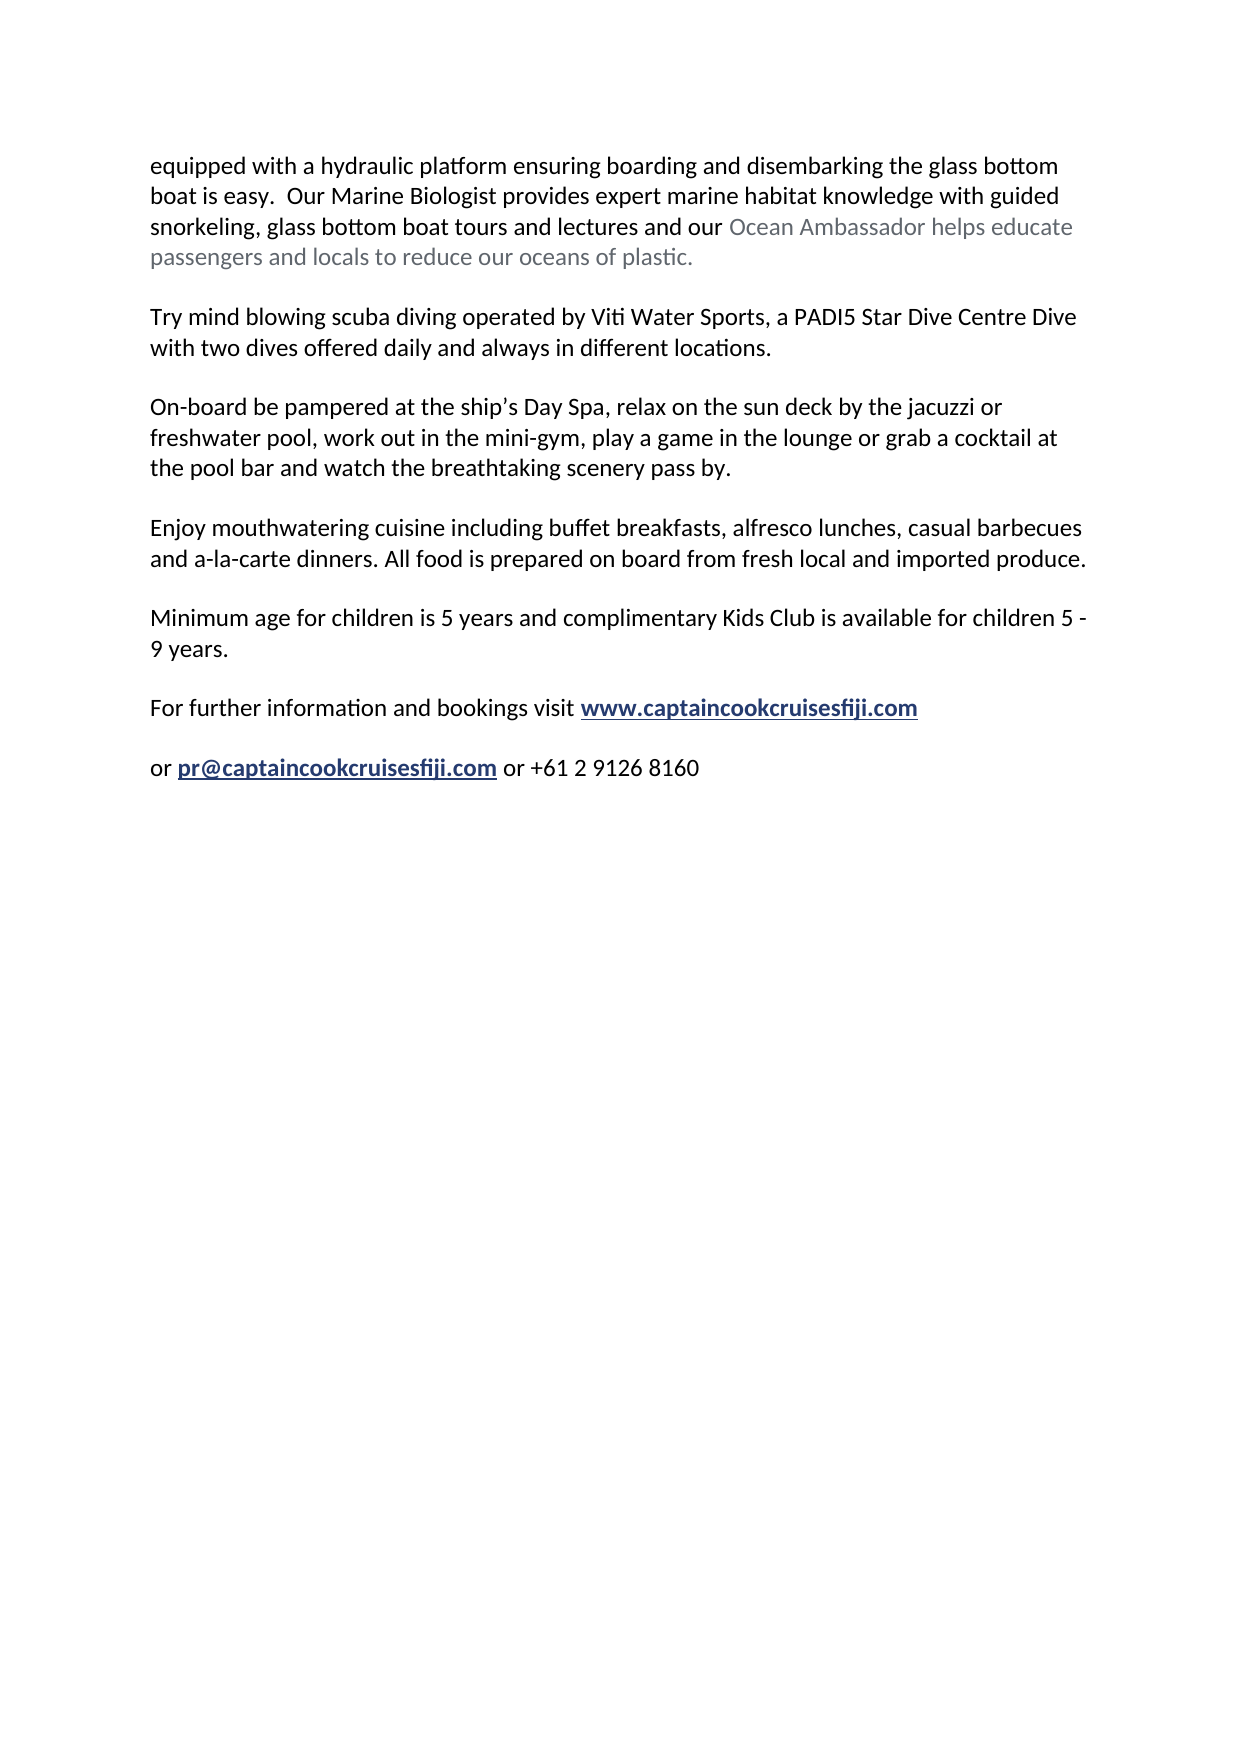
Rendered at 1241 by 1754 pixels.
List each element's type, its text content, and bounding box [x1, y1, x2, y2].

text For further information and bookings visit www.captaincookcruisesfiji.com [150, 693, 1090, 723]
text Enjoy mouthwatering cuisine including buffet breakfasts, alfresco lunches, casual barbecues and a-la-carte dinners. All food is prepared on board from fresh local and imported produce. [150, 512, 1090, 573]
text Try mind blowing scuba diving operated by Viti Water Sports, a PADI5 Star Dive Centre Dive with two dives offered daily and always in different locations. [150, 301, 1090, 362]
text Minimum age for children is 5 years and complimentary Kids Club is available for children 5 -9 years. [150, 602, 1090, 663]
text or pr@captaincookcruisesfiji.com or +61 2 9126 8160 [150, 752, 1090, 783]
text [150, 150, 1090, 272]
text On-board be pampered at the ship’s Day Spa, relax on the sun deck by the jacuzzi or freshwater pool, work out in the mini-gym, play a game in the lounge or grab a cocktail at the pool bar and watch the breathtaking scenery pass by. [150, 391, 1090, 483]
